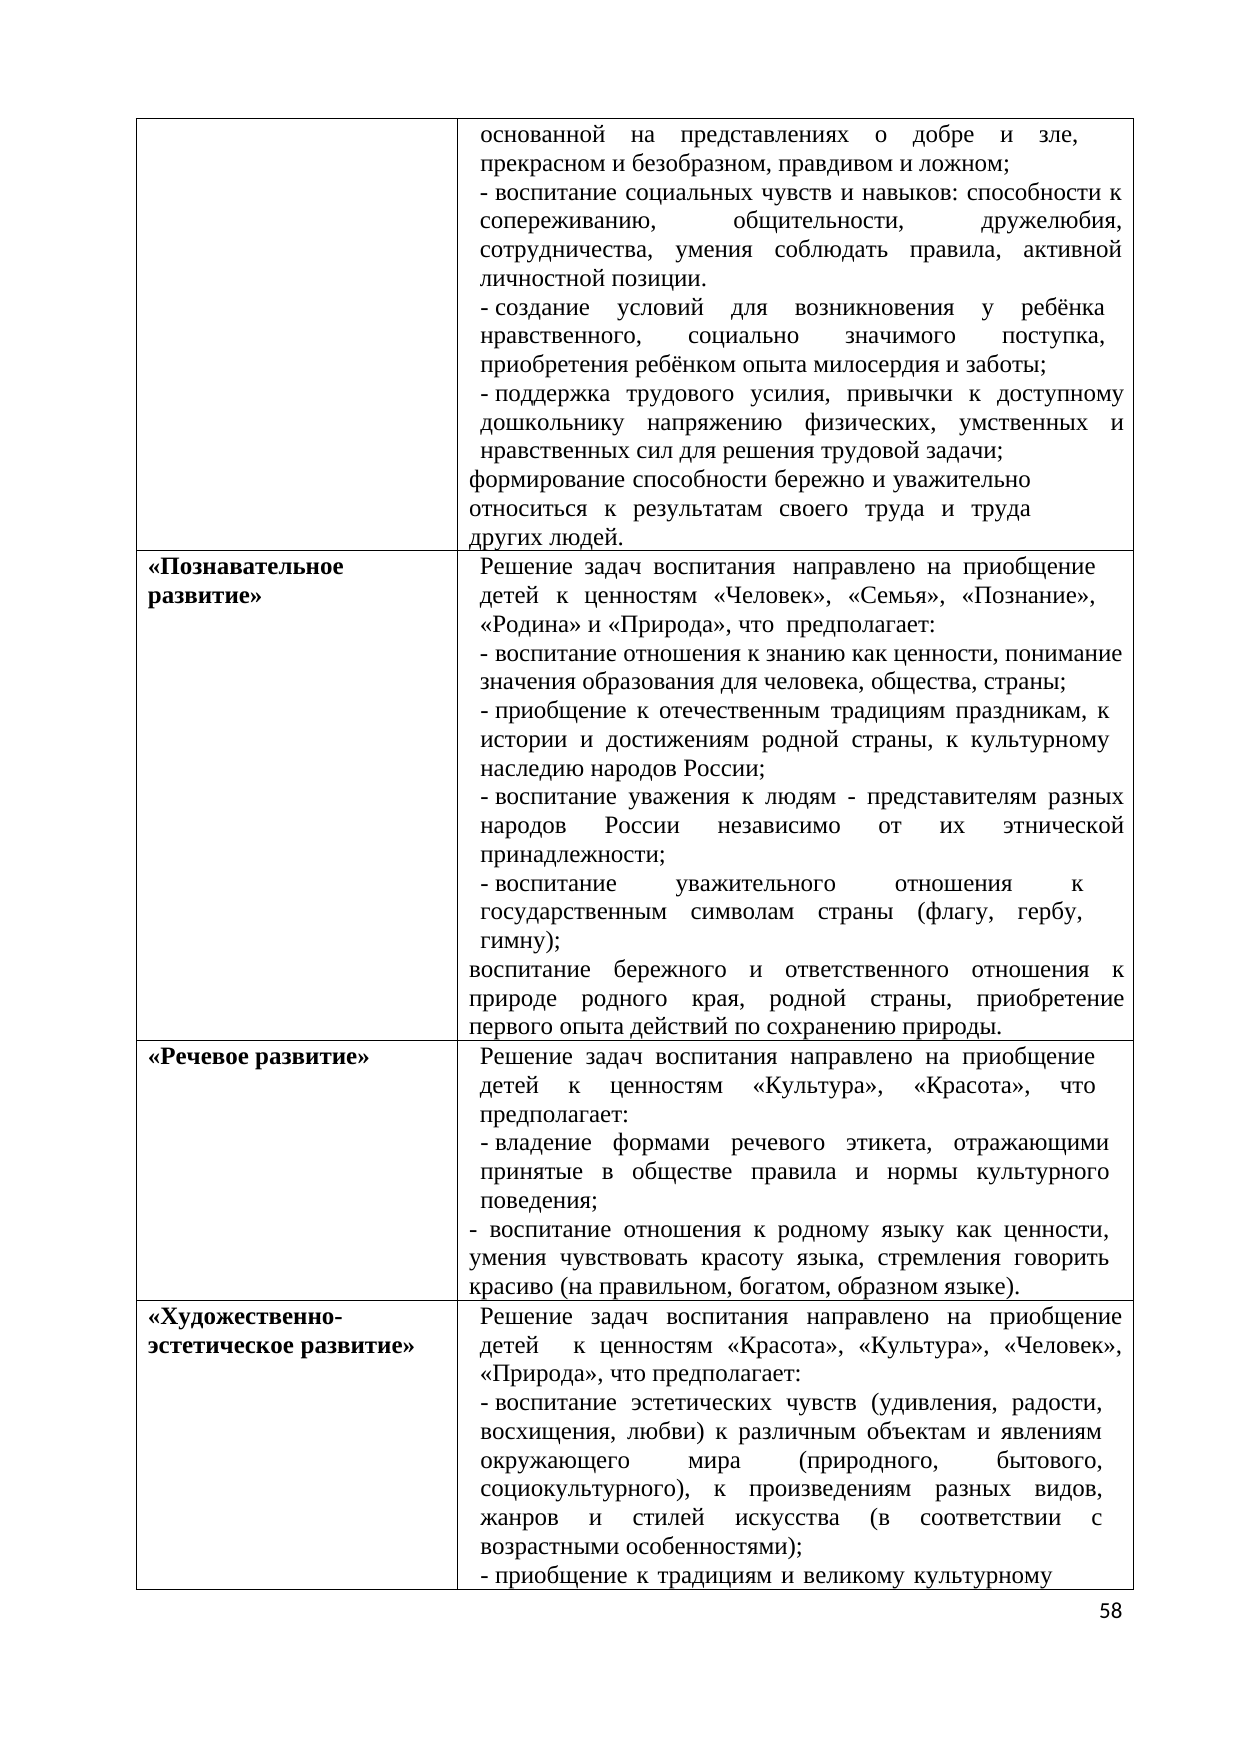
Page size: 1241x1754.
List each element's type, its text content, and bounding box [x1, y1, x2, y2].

table_cell Решение задач воспитания направлено на приобщение детей к ценностям «Человек», «Семья», «Познание», «Родина» и «Природа», что предполагает: воспитание отношения к знанию как ценности, понимание значения образования для человека, общества, страны; приобщение к отечественным традициям праздникам, к истории и достижениям родной страны, к культурному наследию народов России; воспитание уважения к людям - представителям разных народов России независимо от их этнической принадлежности; воспитание уважительного отношения к государственным символам страны (флагу, гербу, гимну); воспитание бережного и ответственного отношения к природе родного края, родной страны, приобретение первого опыта действий по сохранению природы. [458, 551, 1133, 1040]
table_cell Решение задач воспитания направлено на приобщение детей к ценностям «Культура», «Красота», что предполагает: владение формами речевого этикета, отражающими принятые в обществе правила и нормы культурного поведения; - воспитание отношения к родному языку как ценности, умения чувствовать красоту языка, стремления говорить красиво (на правильном, богатом, образном языке). [458, 1041, 1133, 1300]
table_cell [137, 119, 457, 550]
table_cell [458, 119, 1133, 550]
table_cell «Речевое развитие» [137, 1041, 457, 1300]
table_cell «Познавательное развитие» [137, 551, 457, 1040]
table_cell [458, 1301, 1133, 1588]
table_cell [137, 1301, 457, 1588]
